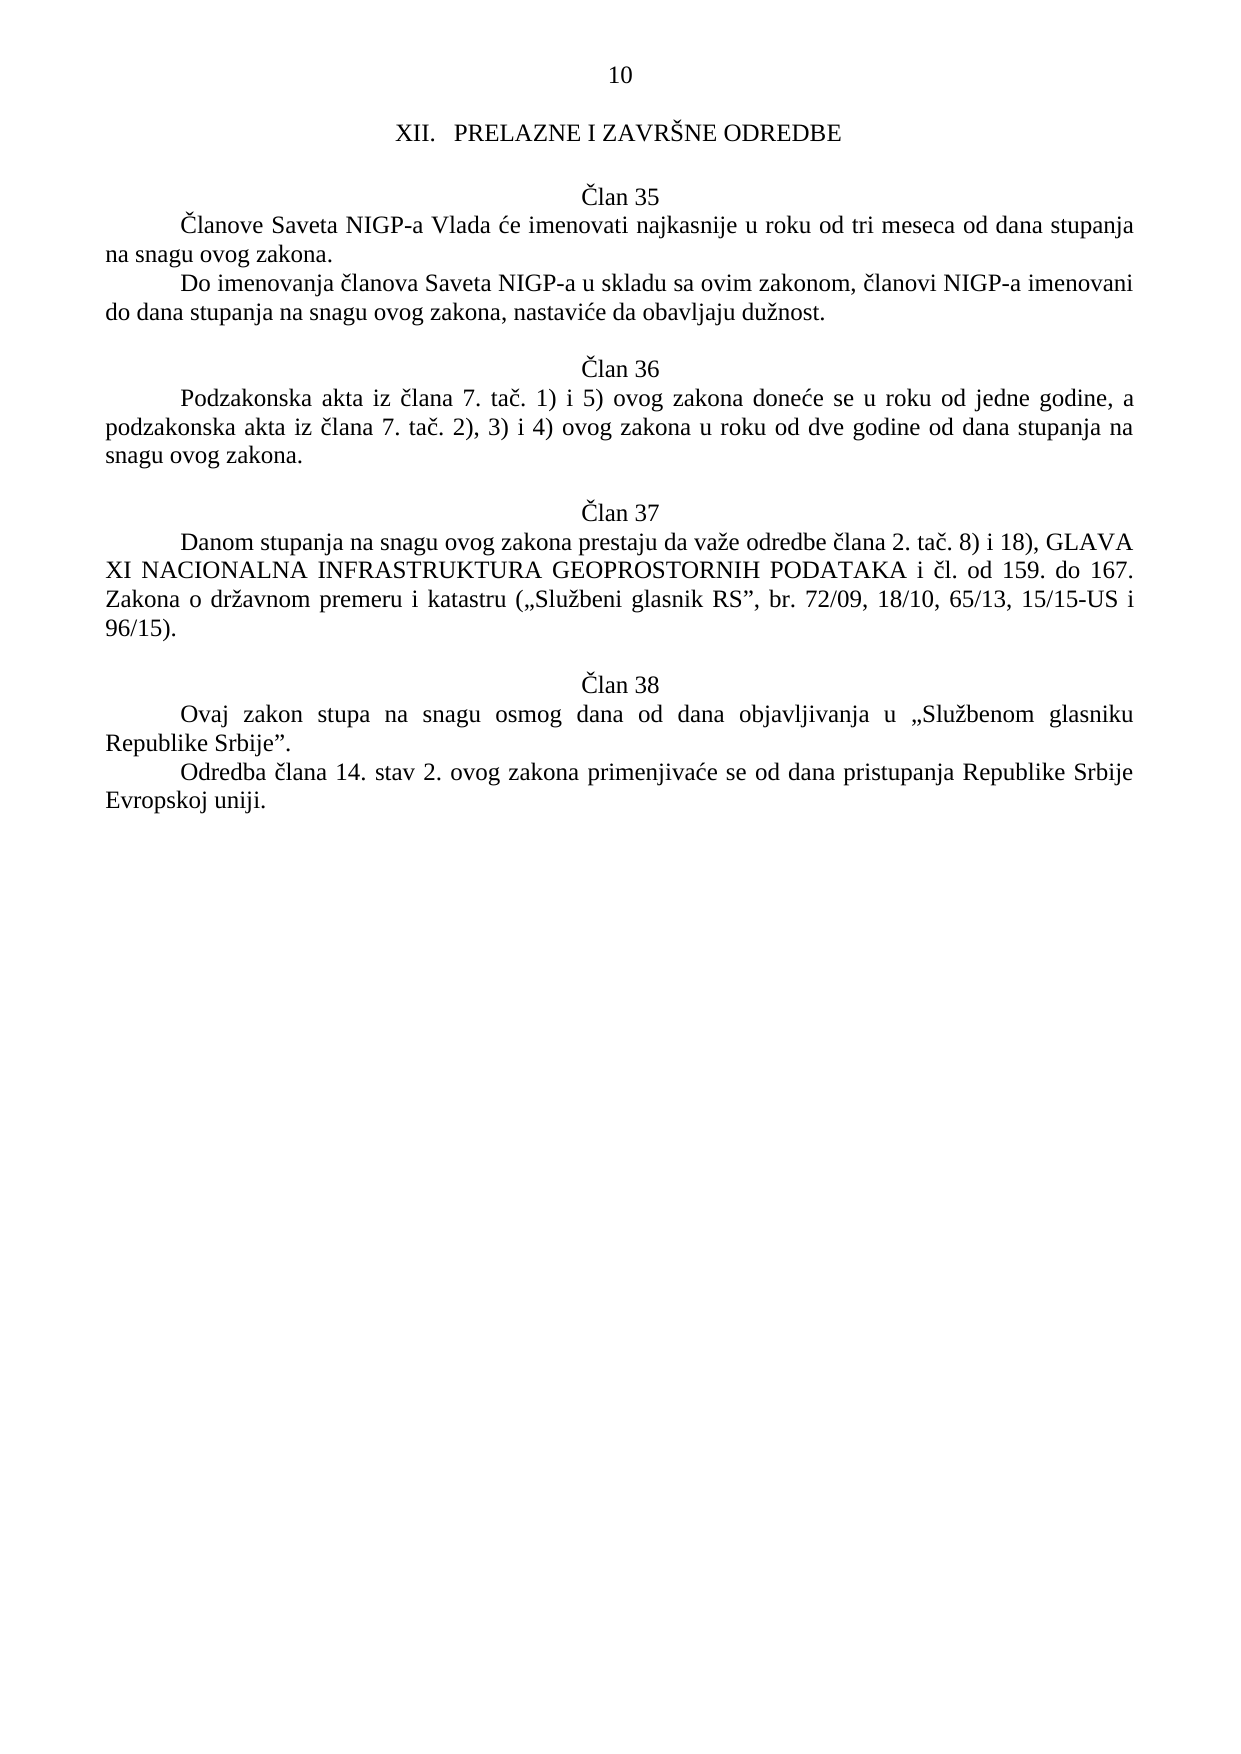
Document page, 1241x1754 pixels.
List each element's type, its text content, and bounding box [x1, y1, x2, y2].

text Član [105, 498, 1135, 527]
text Do imenovanja članova Saveta NIGP-a u skladu sa ovim zakonom, članovi NIGP-a imenovani do dana stupanja na snagu ovog zakona, nastaviće da obavljaju dužnost. [105, 268, 1135, 326]
text Ovaj zakon stupa na snagu osmog dana od dana objavljivanja u „Službenom glasniku Republike Srbije”. [105, 699, 1135, 757]
text Član [105, 354, 1135, 383]
text Podzakonska akta iz člana 7. tač. 1) i 5) ovog zakona doneće se u roku od jedne godine, a podzakonska akta iz člana 7. tač. 2), 3) i 4) ovog zakona u roku od dve godine od dana stupanja na snagu ovog zakona. [105, 383, 1135, 469]
text Danom stupanja na snagu ovog zakona prestaju da važe odredbe člana 2. tač. 8) i 18), GLAVA XI NACIONALNA INFRASTRUKTURA GEOPROSTORNIH PODATAKA i čl. od 159. do 167. Zakona o državnom premeru i katastru („Službeni glasnik RS”, br. 72/09, 18/10, 65/13, 15/15-US i 96/15). [105, 527, 1135, 642]
text Član [105, 182, 1135, 211]
subtitle PRELAZNE I ZAVRŠNE ODREDBE [142, 118, 1135, 147]
text Članove Saveta NIGP-a Vlada će imenovati najkasnije u roku od tri meseca od dana stupanja na snagu ovog zakona. [105, 211, 1135, 268]
text Član [105, 671, 1135, 699]
text Odredba člana 14. stav 2. ovog zakona primenjivaće se od dana pristupanja Republike Srbije Evropskoj uniji. [105, 757, 1135, 814]
